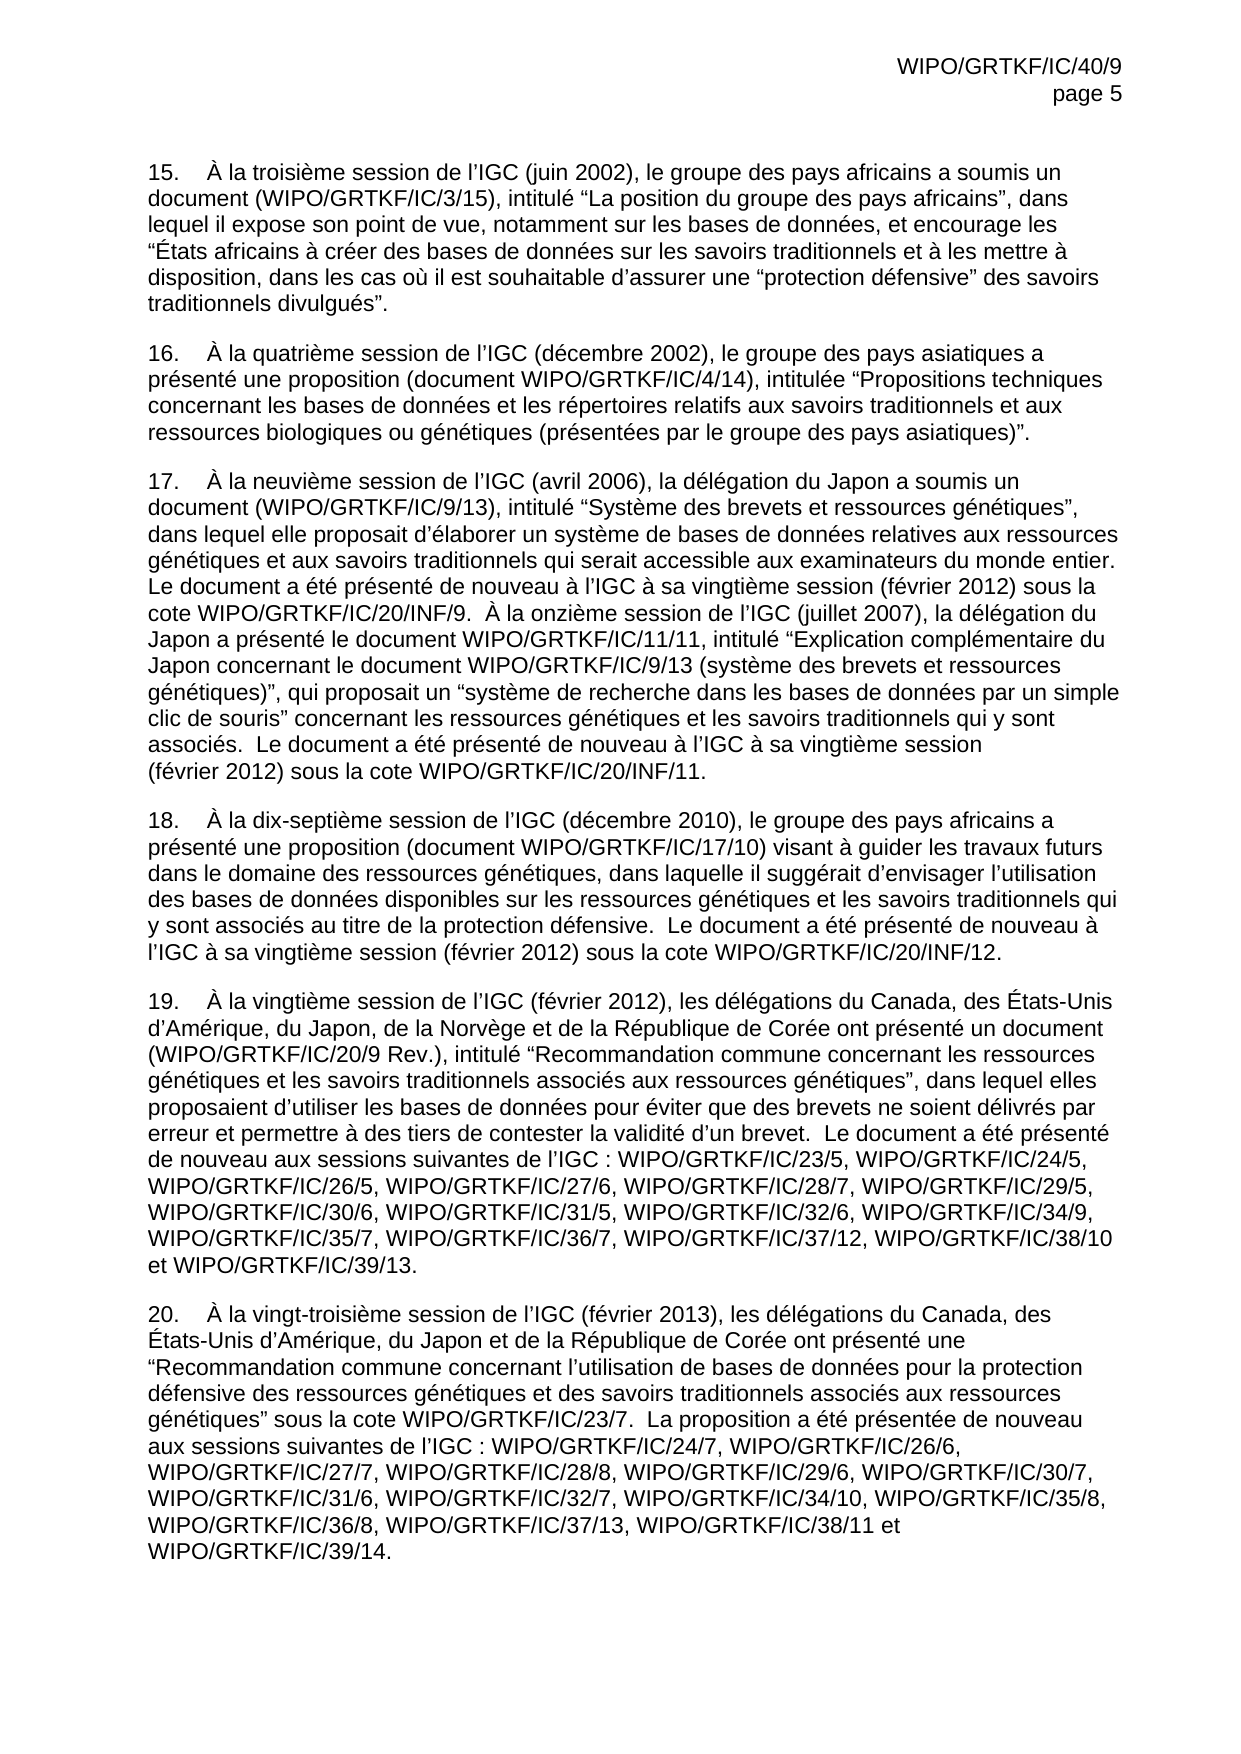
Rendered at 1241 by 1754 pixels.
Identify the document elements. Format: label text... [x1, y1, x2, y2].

text À la quatrième session de l’IGC (décembre 2002), le groupe des pays asiatiques a présenté une proposition (document WIPO/GRTKF/IC/4/14), intitulée “Propositions techniques concernant les bases de données et les répertoires relatifs aux savoirs traditionnels et aux ressources biologiques ou génétiques (présentées par le groupe des pays asiatiques)”. [148, 339, 1122, 445]
text À la neuvième session de l’IGC (avril 2006), la délégation du Japon a soumis un document (WIPO/GRTKF/IC/9/13), intitulé “Système des brevets et ressources génétiques”, dans lequel elle proposait d’élaborer un système de bases de données relatives aux ressources génétiques et aux savoirs traditionnels qui serait accessible aux examinateurs du monde entier. Le document a été présenté de nouveau à l’IGC à sa vingtième session (février 2012) sous la cote WIPO/GRTKF/IC/20/INF/9. À la onzième session de l’IGC (juillet 2007), la délégation du Japon a présenté le document WIPO/GRTKF/IC/11/11, intitulé “Explication complémentaire du Japon concernant le document WIPO/GRTKF/IC/9/13 (système des brevets et ressources génétiques)”, qui proposait un “système de recherche dans les bases de données par un simple clic de souris” concernant les ressources génétiques et les savoirs traditionnels qui y sont associés. Le document a été présenté de nouveau à l’IGC à sa vingtième session (février 2012) sous la cote WIPO/GRTKF/IC/20/INF/11. [148, 468, 1122, 784]
text À la vingt-troisième session de l’IGC (février 2013), les délégations du Canada, des États-Unis d’Amérique, du Japon et de la République de Corée ont présenté une “Recommandation commune concernant l’utilisation de bases de données pour la protection défensive des ressources génétiques et des savoirs traditionnels associés aux ressources génétiques” sous la cote WIPO/GRTKF/IC/23/7. La proposition a été présentée de nouveau aux sessions suivantes de l’IGC : WIPO/GRTKF/IC/24/7, WIPO/GRTKF/IC/26/6, WIPO/GRTKF/IC/27/7, WIPO/GRTKF/IC/28/8, WIPO/GRTKF/IC/29/6, WIPO/GRTKF/IC/30/7, WIPO/GRTKF/IC/31/6, WIPO/GRTKF/IC/32/7, WIPO/GRTKF/IC/34/10, WIPO/GRTKF/IC/35/8, WIPO/GRTKF/IC/36/8, WIPO/GRTKF/IC/37/13, WIPO/GRTKF/IC/38/11 et WIPO/GRTKF/IC/39/14. [148, 1301, 1122, 1564]
text À la troisième session de l’IGC (juin 2002), le groupe des pays africains a soumis un document (WIPO/GRTKF/IC/3/15), intitulé “La position du groupe des pays africains”, dans lequel il expose son point de vue, notamment sur les bases de données, et encourage les “États africains à créer des bases de données sur les savoirs traditionnels et à les mettre à disposition, dans les cas où il est souhaitable d’assurer une “protection défensive” des savoirs traditionnels divulgués”. [148, 158, 1122, 317]
text À la vingtième session de l’IGC (février 2012), les délégations du Canada, des États-Unis d’Amérique, du Japon, de la Norvège et de la République de Corée ont présenté un document (WIPO/GRTKF/IC/20/9 Rev.), intitulé “Recommandation commune concernant les ressources génétiques et les savoirs traditionnels associés aux ressources génétiques”, dans lequel elles proposaient d’utiliser les bases de données pour éviter que des brevets ne soient délivrés par erreur et permettre à des tiers de contester la validité d’un brevet. Le document a été présenté de nouveau aux sessions suivantes de l’IGC : WIPO/GRTKF/IC/23/5, WIPO/GRTKF/IC/24/5, WIPO/GRTKF/IC/26/5, WIPO/GRTKF/IC/27/6, WIPO/GRTKF/IC/28/7, WIPO/GRTKF/IC/29/5, WIPO/GRTKF/IC/30/6, WIPO/GRTKF/IC/31/5, WIPO/GRTKF/IC/32/6, WIPO/GRTKF/IC/34/9, WIPO/GRTKF/IC/35/7, WIPO/GRTKF/IC/36/7, WIPO/GRTKF/IC/37/12, WIPO/GRTKF/IC/38/10 et WIPO/GRTKF/IC/39/13. [148, 988, 1122, 1278]
text À la dix-septième session de l’IGC (décembre 2010), le groupe des pays africains a présenté une proposition (document WIPO/GRTKF/IC/17/10) visant à guider les travaux futurs dans le domaine des ressources génétiques, dans laquelle il suggérait d’envisager l’utilisation des bases de données disponibles sur les ressources génétiques et les savoirs traditionnels qui y sont associés au titre de la protection défensive. Le document a été présenté de nouveau à l’IGC à sa vingtième session (février 2012) sous la cote WIPO/GRTKF/IC/20/INF/12. [148, 807, 1122, 965]
